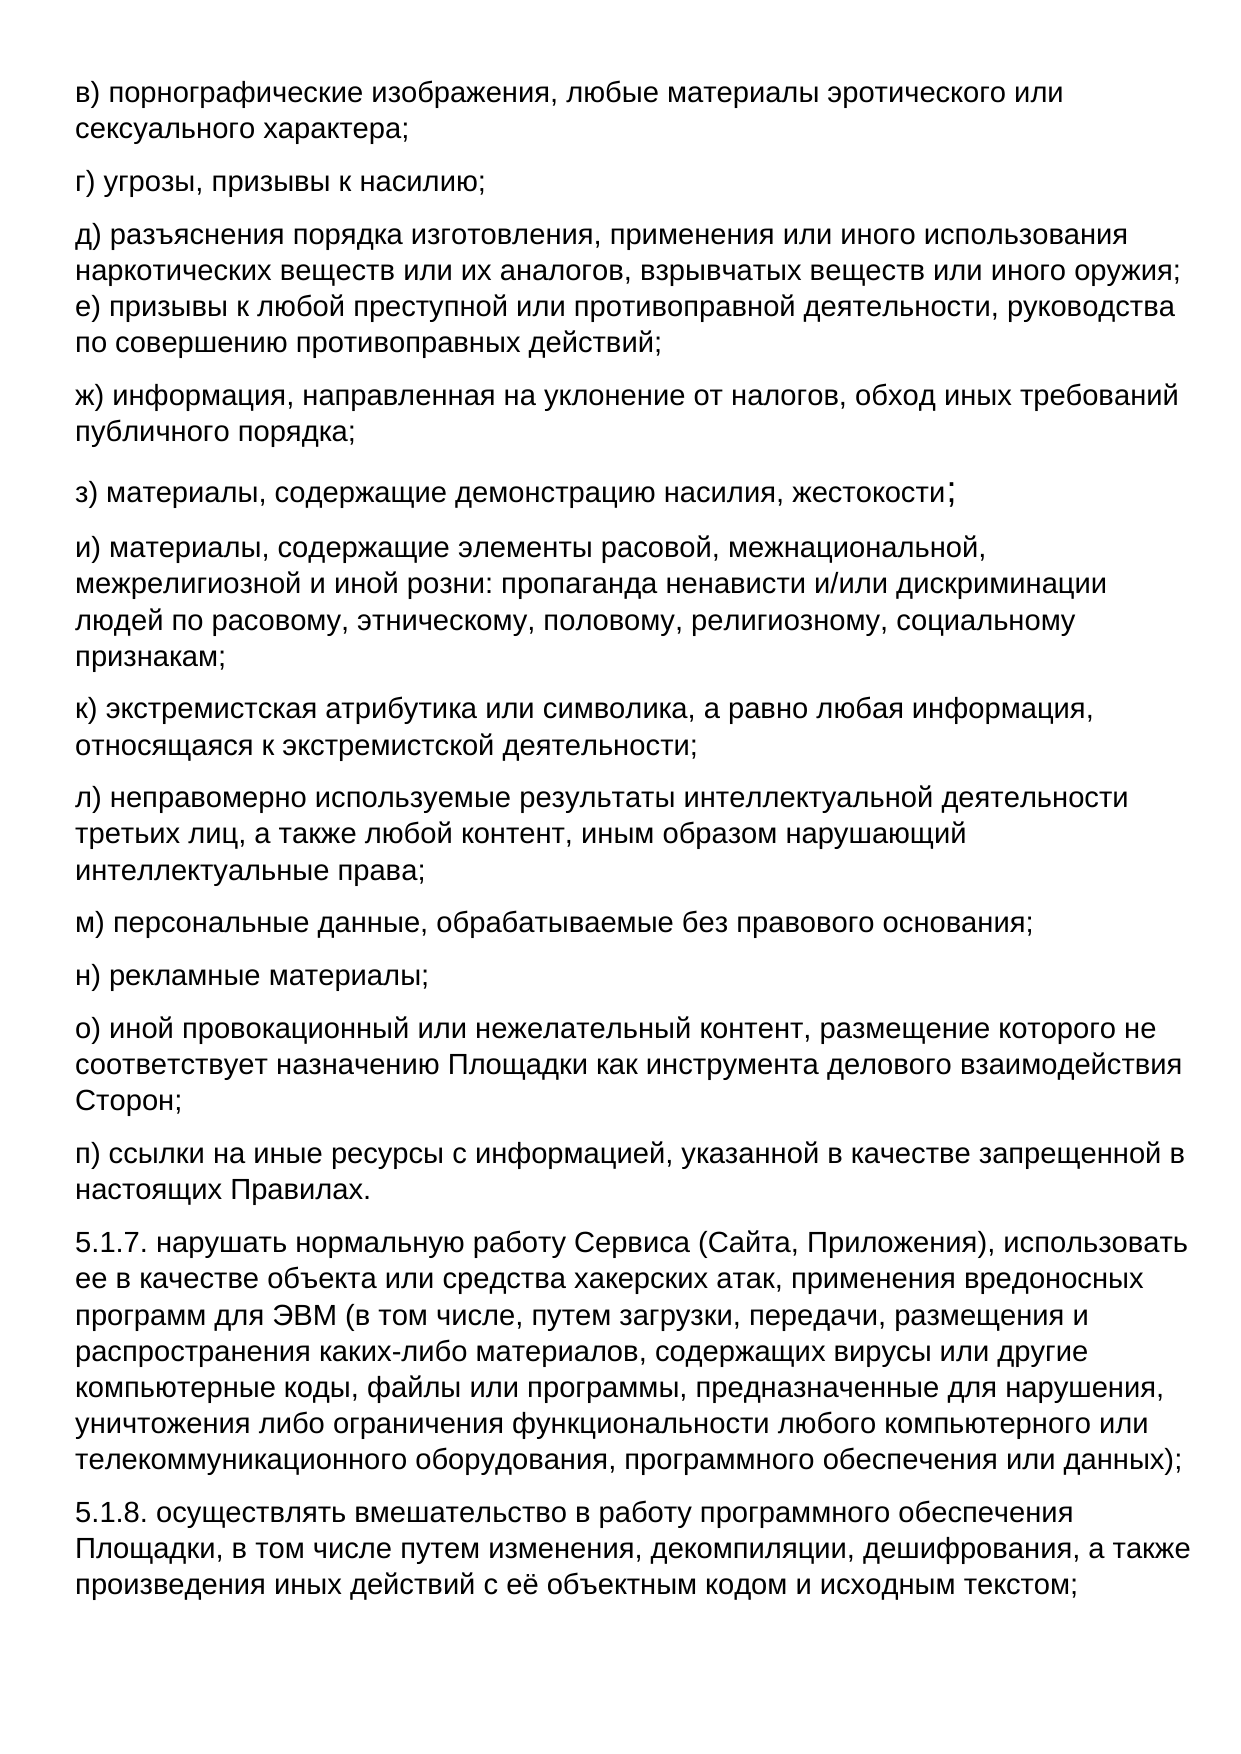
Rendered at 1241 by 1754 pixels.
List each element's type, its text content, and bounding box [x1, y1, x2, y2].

text м) персональные данные, обрабатываемые без правового основания; [75, 906, 1196, 939]
text и) материалы, содержащие элементы расовой, межнациональной, межрелигиозной и иной розни: пропаганда ненависти и/или дискриминации людей по расовому, этническому, половому, религиозному, социальному признакам; [75, 530, 1196, 672]
text п) ссылки на иные ресурсы с информацией, указанной в качестве запрещенной в настоящих Правилах. [75, 1136, 1196, 1206]
text 5.1.8. осуществлять вмешательство в работу программного обеспечения Площадки, в том числе путем изменения, декомпиляции, дешифрования, а также произведения иных действий с её объектным кодом и исходным текстом; [75, 1495, 1196, 1601]
text л) неправомерно используемые результаты интеллектуальной деятельности третьих лиц, а также любой контент, иным образом нарушающий интеллектуальные права; [75, 780, 1196, 886]
text н) рекламные материалы; [75, 958, 1196, 992]
text д) разъяснения порядка изготовления, применения или иного использования наркотических веществ или их аналогов, взрывчатых веществ или иного оружия; е) призывы к любой преступной или противоправной деятельности, руководства по совершению противоправных действий; [75, 217, 1196, 359]
text ж) информация, направленная на уклонение от налогов, обход иных требований публичного порядка; [75, 378, 1196, 448]
text о) иной провокационный или нежелательный контент, размещение которого не соответствует назначению Площадки как инструмента делового взаимодействия Сторон; [75, 1011, 1196, 1117]
text в) порнографические изображения, любые материалы эротического или сексуального характера; [75, 75, 1196, 145]
text г) угрозы, призывы к насилию; [75, 164, 1196, 197]
text к) экстремистская атрибутика или символика, а равно любая информация, относящаяся к экстремистской деятельности; [75, 691, 1196, 761]
text 5.1.7. нарушать нормальную работу Сервиса (Сайта, Приложения), использовать ее в качестве объекта или средства хакерских атак, применения вредоносных программ для ЭВМ (в том числе, путем загрузки, передачи, размещения и распространения каких-либо материалов, содержащих вирусы или другие компьютерные коды, файлы или программы, предназначенные для нарушения, уничтожения либо ограничения функциональности любого компьютерного или телекоммуникационного оборудования, программного обеспечения или данных); [75, 1225, 1196, 1476]
text з) материалы, содержащие демонстрацию насилия, жестокости; [75, 467, 1196, 510]
